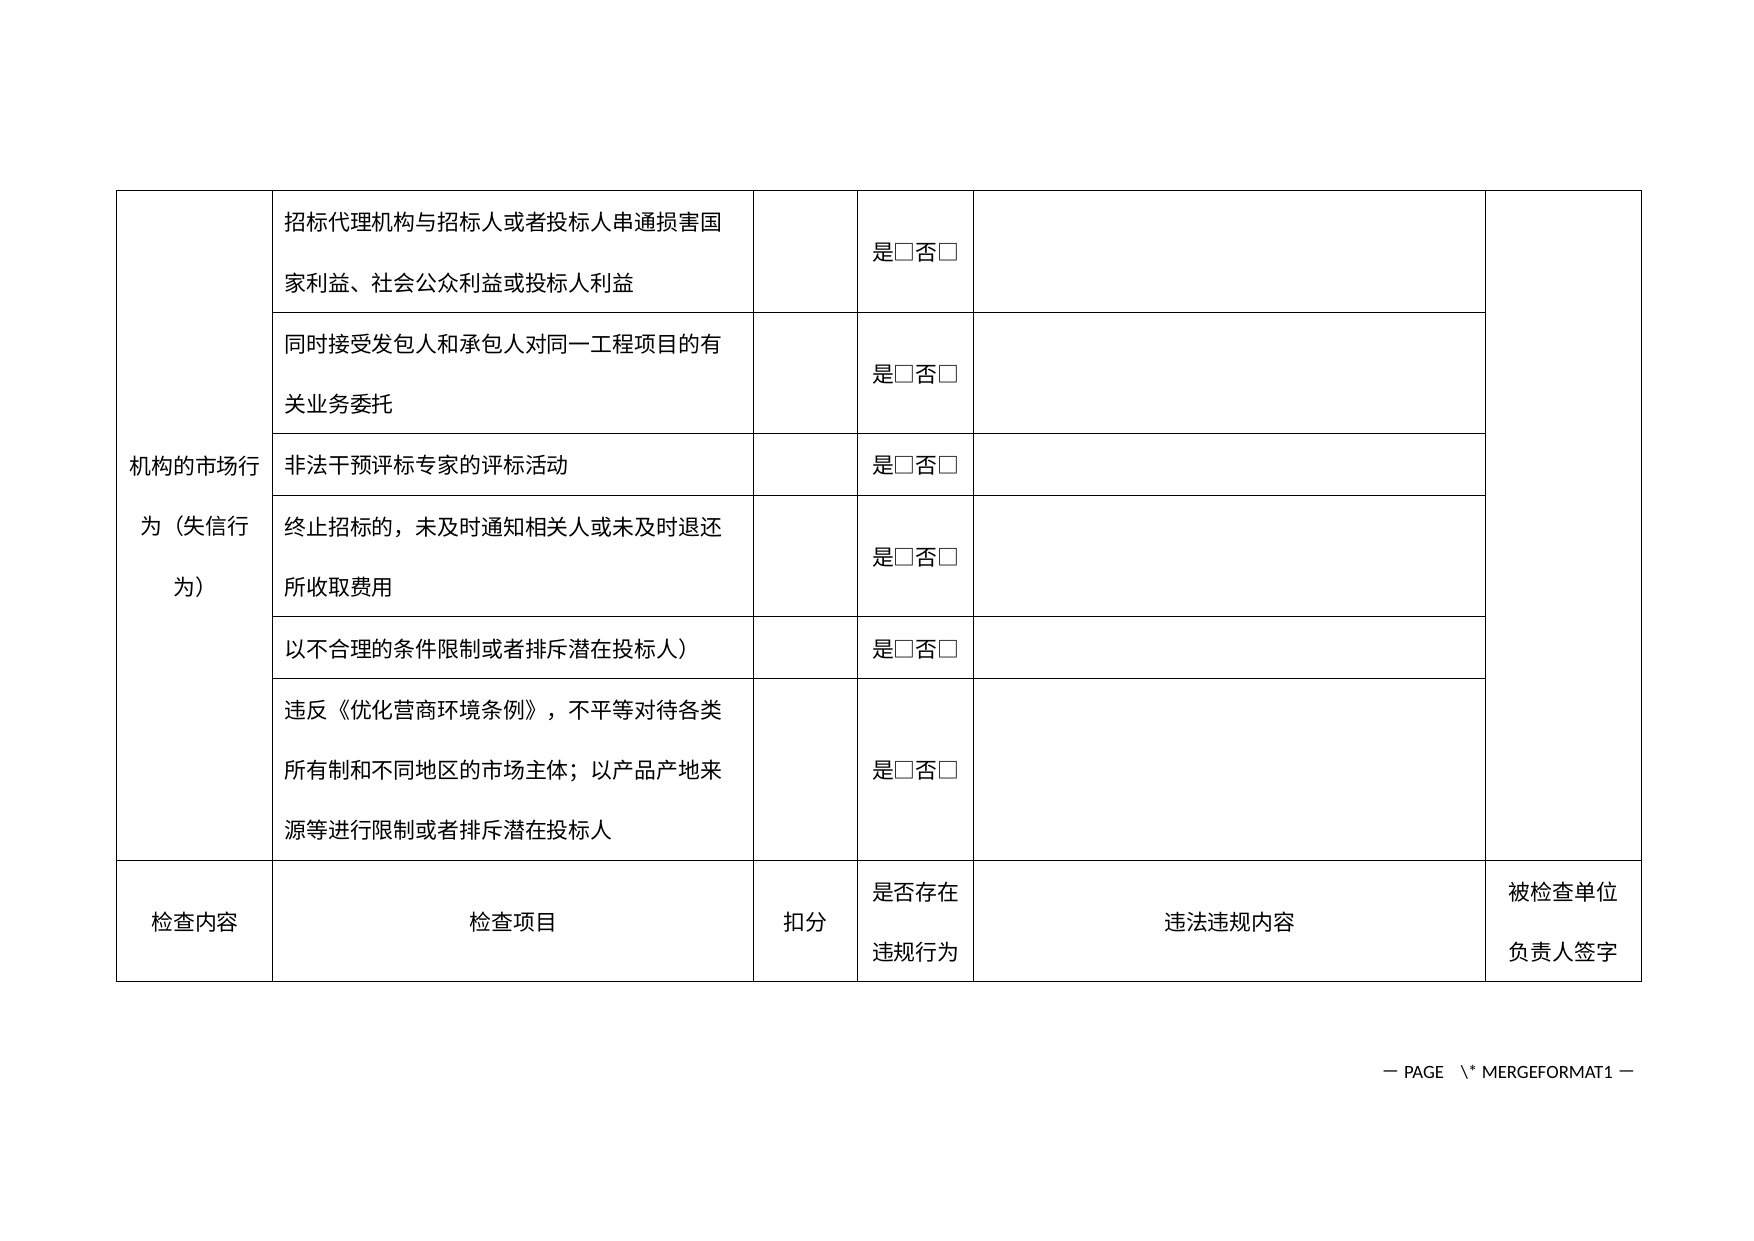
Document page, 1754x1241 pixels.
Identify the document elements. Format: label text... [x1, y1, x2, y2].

table_cell [754, 617, 857, 678]
table_cell [754, 496, 857, 616]
table_cell [974, 313, 1485, 433]
table_cell [974, 434, 1485, 494]
table_cell 是□否□ [858, 617, 973, 678]
table_cell 招标代理机构与招标人或者投标人串通损害国家利益、社会公众利益或投标人利益 [273, 191, 753, 312]
table_cell 终止招标的，未及时通知相关人或未及时退还所收取费用 [273, 496, 753, 616]
table_cell 违法违规内容 [974, 861, 1485, 981]
table_cell 违反《优化营商环境条例》，不平等对待各类所有制和不同地区的市场主体；以产品产地来源等进行限制或者排斥潜在投标人 [273, 679, 753, 859]
table_cell 是□否□ [858, 191, 973, 312]
table_cell 非法干预评标专家的评标活动 [273, 434, 753, 494]
table_cell [974, 679, 1485, 859]
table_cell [117, 191, 272, 859]
table_cell [754, 191, 857, 312]
table_cell 检查内容 [117, 861, 272, 981]
table_cell [754, 313, 857, 433]
table_cell 是否存在违规行为 [858, 861, 973, 981]
table_cell 是□否□ [858, 679, 973, 859]
table_cell [754, 679, 857, 859]
table_cell 扣分 [754, 861, 857, 981]
table_cell 以不合理的条件限制或者排斥潜在投标人） [273, 617, 753, 678]
table_cell [754, 434, 857, 494]
table_cell 是□否□ [858, 434, 973, 494]
table_cell 是□否□ [858, 313, 973, 433]
table_cell [974, 496, 1485, 616]
table_cell 检查项目 [273, 861, 753, 981]
table_cell 同时接受发包人和承包人对同一工程项目的有关业务委托 [273, 313, 753, 433]
table_cell [974, 617, 1485, 678]
table_cell 是□否□ [858, 496, 973, 616]
table_cell 被检查单位 负责人签字 [1486, 861, 1641, 981]
table_cell [974, 191, 1485, 312]
